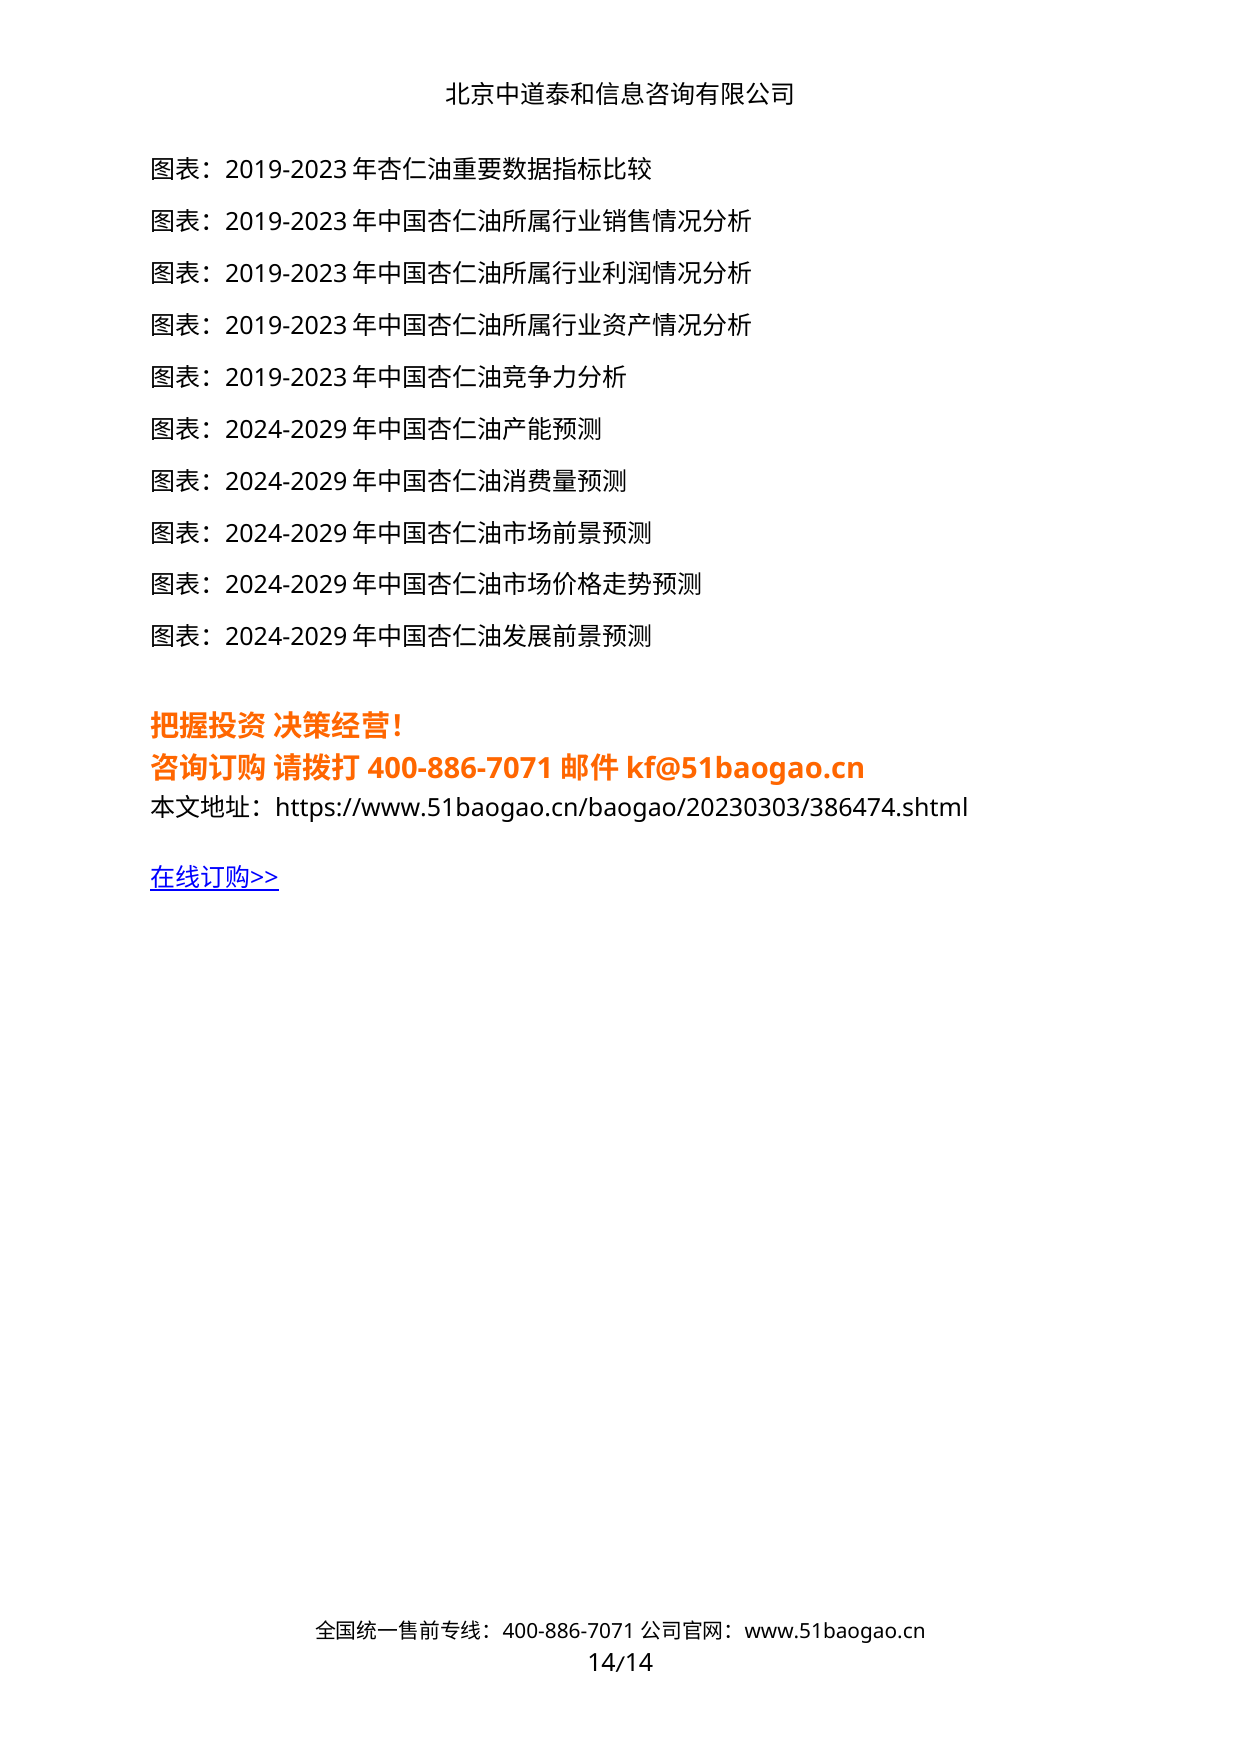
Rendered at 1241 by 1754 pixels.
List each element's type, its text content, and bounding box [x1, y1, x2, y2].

text 在线订购>> [150, 824, 1090, 894]
text 图表：2024-2029年中国杏仁油发展前景预测 [150, 617, 1090, 653]
text 图表：2019-2023年中国杏仁油所属行业销售情况分析 [150, 202, 1090, 238]
text 把握投资 决策经营！咨询订购 请拨打 400-886-7071 邮件 kf@51baogao.cn本文地址：https://www.51baogao.cn/baogao/20230303/386474.shtml [150, 669, 1090, 824]
text 图表：2024-2029年中国杏仁油产能预测 [150, 409, 1090, 446]
text 图表：2024-2029年中国杏仁油消费量预测 [150, 461, 1090, 497]
text 图表：2019-2023年中国杏仁油竞争力分析 [150, 357, 1090, 394]
text 图表：2024-2029年中国杏仁油市场价格走势预测 [150, 565, 1090, 601]
text 图表：2024-2029年中国杏仁油市场前景预测 [150, 513, 1090, 549]
text 图表：2019-2023年杏仁油重要数据指标比较 [150, 150, 1090, 186]
text 图表：2019-2023年中国杏仁油所属行业利润情况分析 [150, 254, 1090, 290]
text 图表：2019-2023年中国杏仁油所属行业资产情况分析 [150, 306, 1090, 342]
